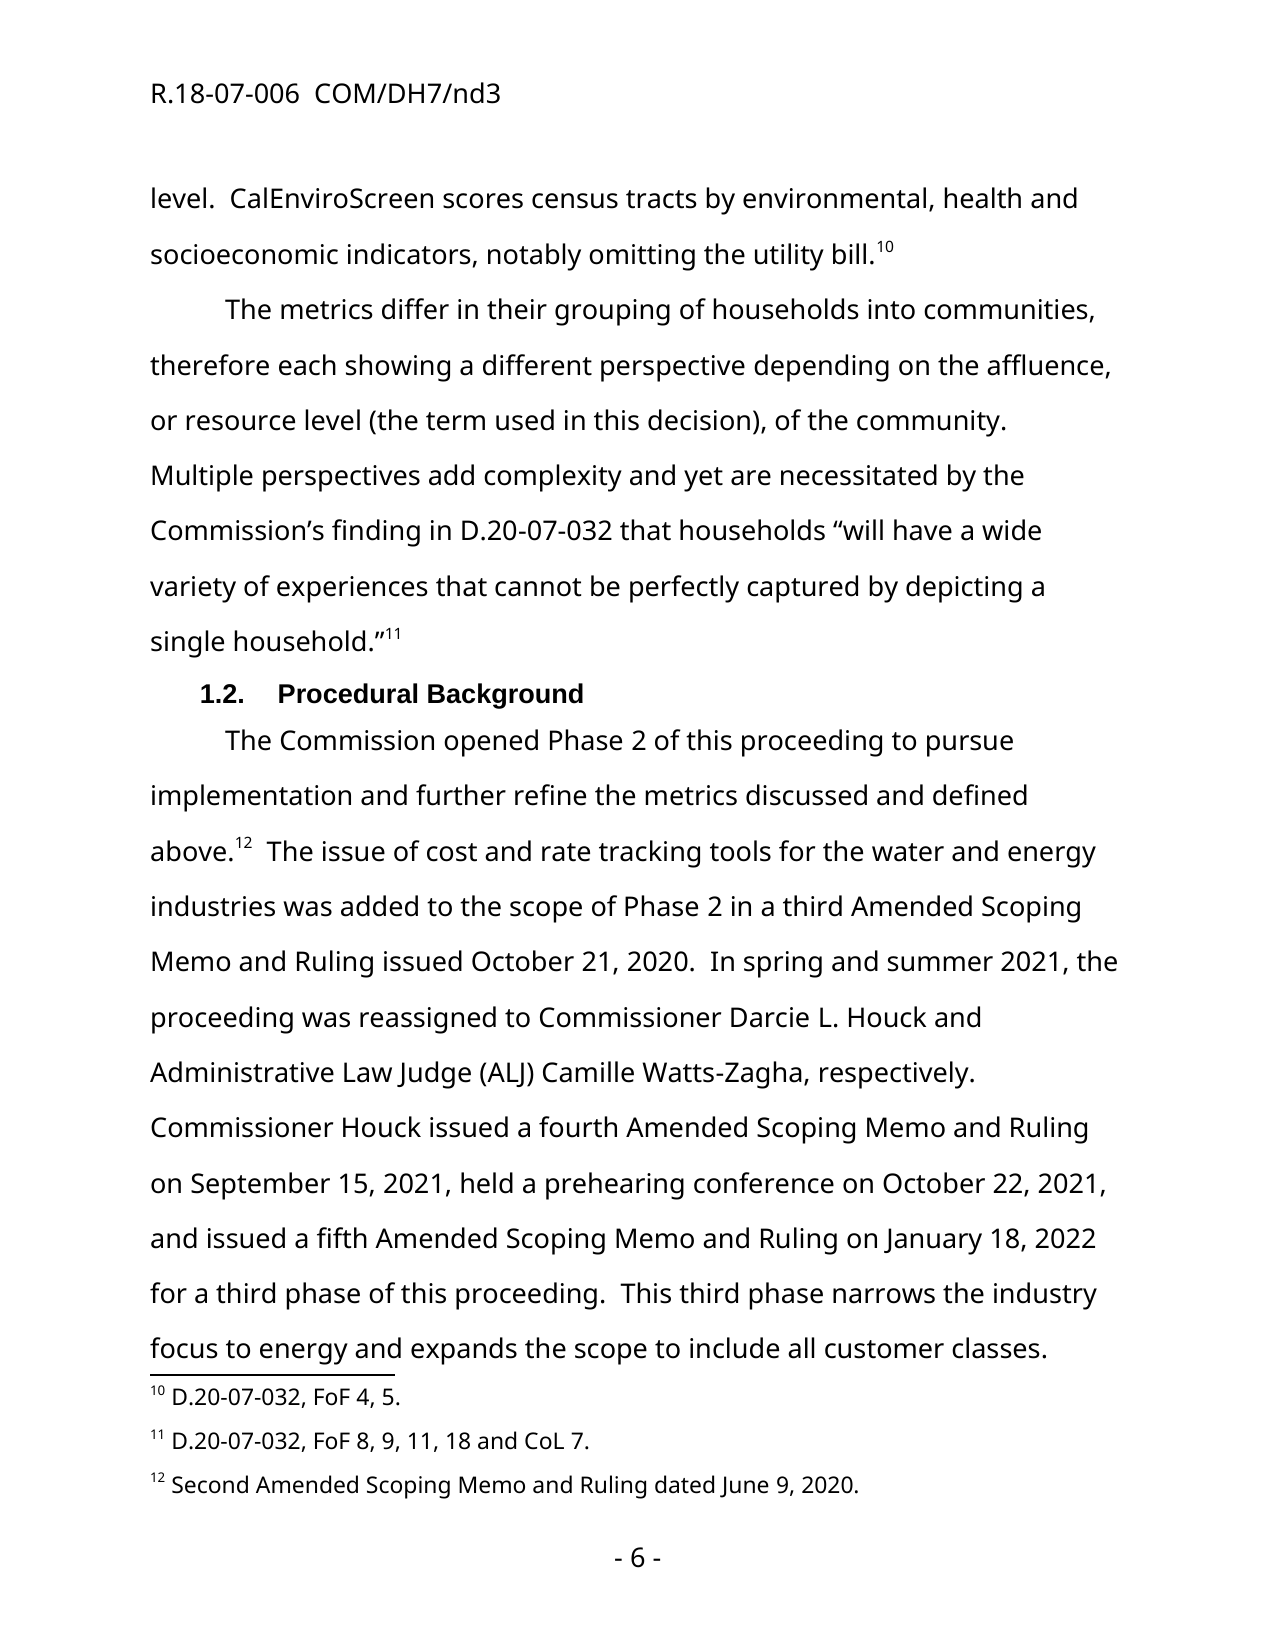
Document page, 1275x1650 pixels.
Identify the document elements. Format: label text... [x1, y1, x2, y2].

text The metrics differ in their grouping of households into communities, therefore each showing a different perspective depending on the affluence, or resource level (the term used in this decision), of the community. Multiple perspectives add complexity and yet are necessitated by the Commission’s finding in D.20-07-032 that households “will have a wide variety of experiences that cannot be perfectly captured by depicting a single household.” [150, 291, 1125, 659]
text The third metric, the SEVI, measures community-level, not household level, resources and is a variant of the CalEnviroScreen tool already in use in California to designate DACs. Commission staff created the SEVI by extracting the socioeconomic pieces of the CalEnviroScreen tool, which combines U.S. Census Bureau data, called indicators, at the census tract level. CalEnviroScreen scores census tracts by environmental, health and socioeconomic indicators, notably omitting the utility bill. [150, 180, 1125, 272]
subtitle Procedural Background [199, 678, 1125, 709]
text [150, 722, 1125, 1367]
